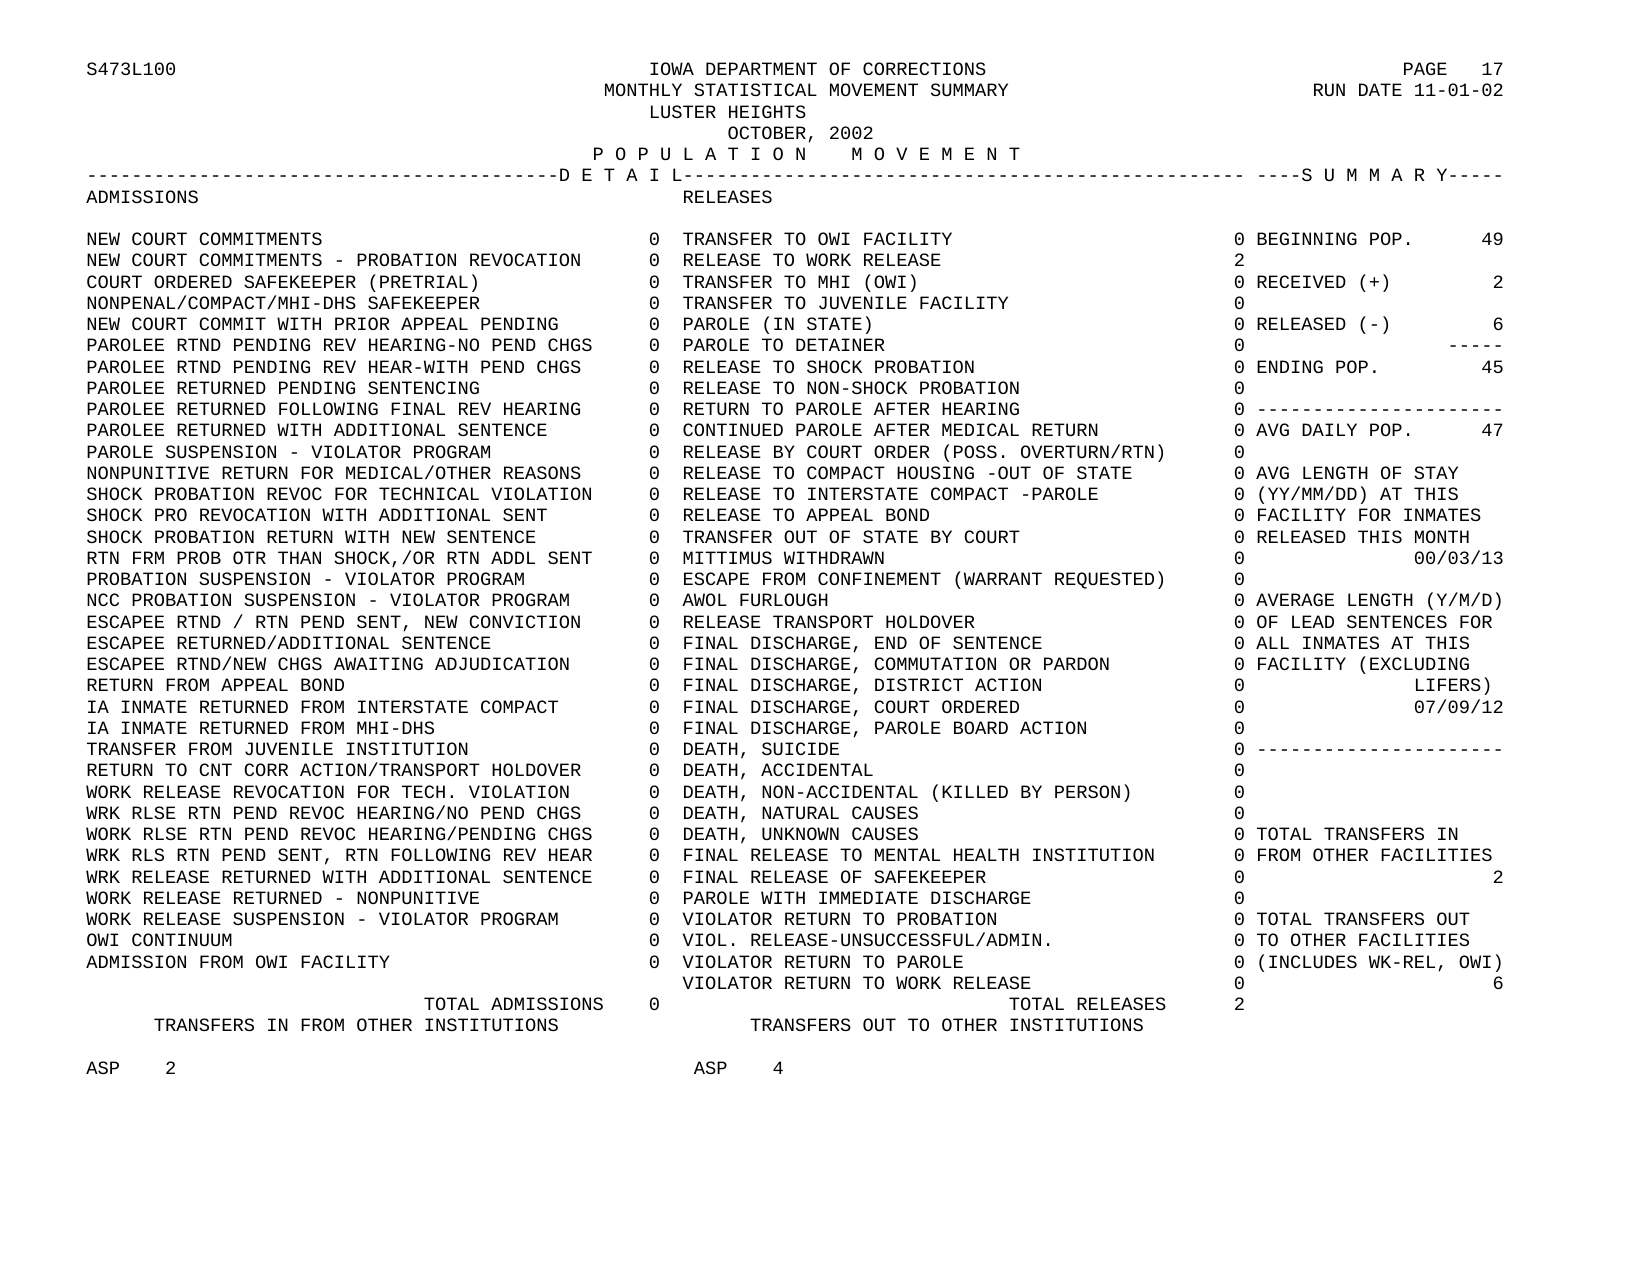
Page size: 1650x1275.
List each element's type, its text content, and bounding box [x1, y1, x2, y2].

text TRANSFERS IN FROM OTHER INSTITUTIONS TRANSFERS OUT TO OTHER INSTITUTIONS [30, 1016, 1590, 1037]
text NONPUNITIVE RETURN FOR MEDICAL/OTHER REASONS 0 RELEASE TO COMPACT HOUSING -OUT OF STATE 0 AVG LENGTH OF STAY [30, 464, 1590, 485]
text PAROLEE RETURNED PENDING SENTENCING 0 RELEASE TO NON-SHOCK PROBATION 0 [30, 379, 1590, 400]
text SHOCK PROBATION RETURN WITH NEW SENTENCE 0 TRANSFER OUT OF STATE BY COURT 0 RELEASED THIS MONTH [30, 527, 1590, 549]
text NONPENAL/COMPACT/MHI-DHS SAFEKEEPER 0 TRANSFER TO JUVENILE FACILITY 0 [30, 294, 1590, 315]
text RETURN FROM APPEAL BOND 0 FINAL DISCHARGE, DISTRICT ACTION 0 LIFERS) [30, 676, 1590, 697]
text WORK RLSE RTN PEND REVOC HEARING/PENDING CHGS 0 DEATH, UNKNOWN CAUSES 0 TOTAL TRANSFERS IN [30, 825, 1590, 846]
text MONTHLY STATISTICAL MOVEMENT SUMMARY RUN DATE 11-01-02 [30, 81, 1590, 102]
text WRK RLSE RTN PEND REVOC HEARING/NO PEND CHGS 0 DEATH, NATURAL CAUSES 0 [30, 804, 1590, 825]
text PAROLEE RETURNED WITH ADDITIONAL SENTENCE 0 CONTINUED PAROLE AFTER MEDICAL RETURN 0 AVG DAILY POP. 47 [30, 421, 1590, 442]
text TRANSFER FROM JUVENILE INSTITUTION 0 DEATH, SUICIDE 0 ---------------------- [30, 740, 1590, 761]
text ADMISSIONS RELEASES [30, 187, 1590, 209]
text PROBATION SUSPENSION - VIOLATOR PROGRAM 0 ESCAPE FROM CONFINEMENT (WARRANT REQUESTED) 0 [30, 570, 1590, 591]
text PAROLEE RTND PENDING REV HEARING-NO PEND CHGS 0 PAROLE TO DETAINER 0 ----- [30, 336, 1590, 357]
text TOTAL ADMISSIONS 0 TOTAL RELEASES 2 [30, 995, 1590, 1016]
text RETURN TO CNT CORR ACTION/TRANSPORT HOLDOVER 0 DEATH, ACCIDENTAL 0 [30, 761, 1590, 782]
text OWI CONTINUUM 0 VIOL. RELEASE-UNSUCCESSFUL/ADMIN. 0 TO OTHER FACILITIES [30, 931, 1590, 952]
text OCTOBER, 2002 [30, 124, 1590, 145]
text NEW COURT COMMIT WITH PRIOR APPEAL PENDING 0 PAROLE (IN STATE) 0 RELEASED (-) 6 [30, 315, 1590, 336]
text S473L100 IOWA DEPARTMENT OF CORRECTIONS PAGE 17 [30, 60, 1590, 81]
text NEW COURT COMMITMENTS 0 TRANSFER TO OWI FACILITY 0 BEGINNING POP. 49 [30, 230, 1590, 251]
text PAROLEE RETURNED FOLLOWING FINAL REV HEARING 0 RETURN TO PAROLE AFTER HEARING 0 ---------------------- [30, 400, 1590, 421]
text RTN FRM PROB OTR THAN SHOCK,/OR RTN ADDL SENT 0 MITTIMUS WITHDRAWN 0 00/03/13 [30, 549, 1590, 570]
text SHOCK PRO REVOCATION WITH ADDITIONAL SENT 0 RELEASE TO APPEAL BOND 0 FACILITY FOR INMATES [30, 506, 1590, 527]
text NEW COURT COMMITMENTS - PROBATION REVOCATION 0 RELEASE TO WORK RELEASE 2 [30, 251, 1590, 272]
text NCC PROBATION SUSPENSION - VIOLATOR PROGRAM 0 AWOL FURLOUGH 0 AVERAGE LENGTH (Y/M/D) [30, 591, 1590, 612]
text COURT ORDERED SAFEKEEPER (PRETRIAL) 0 TRANSFER TO MHI (OWI) 0 RECEIVED (+) 2 [30, 272, 1590, 294]
text PAROLE SUSPENSION - VIOLATOR PROGRAM 0 RELEASE BY COURT ORDER (POSS. OVERTURN/RTN) 0 [30, 442, 1590, 464]
text ESCAPEE RTND/NEW CHGS AWAITING ADJUDICATION 0 FINAL DISCHARGE, COMMUTATION OR PARDON 0 FACILITY (EXCLUDING [30, 655, 1590, 676]
text IA INMATE RETURNED FROM MHI-DHS 0 FINAL DISCHARGE, PAROLE BOARD ACTION 0 [30, 719, 1590, 740]
text VIOLATOR RETURN TO WORK RELEASE 0 6 [30, 974, 1590, 995]
text WRK RELEASE RETURNED WITH ADDITIONAL SENTENCE 0 FINAL RELEASE OF SAFEKEEPER 0 2 [30, 867, 1590, 889]
text SHOCK PROBATION REVOC FOR TECHNICAL VIOLATION 0 RELEASE TO INTERSTATE COMPACT -PAROLE 0 (YY/MM/DD) AT THIS [30, 485, 1590, 506]
text PAROLEE RTND PENDING REV HEAR-WITH PEND CHGS 0 RELEASE TO SHOCK PROBATION 0 ENDING POP. 45 [30, 357, 1590, 379]
text WORK RELEASE SUSPENSION - VIOLATOR PROGRAM 0 VIOLATOR RETURN TO PROBATION 0 TOTAL TRANSFERS OUT [30, 910, 1590, 931]
text WORK RELEASE REVOCATION FOR TECH. VIOLATION 0 DEATH, NON-ACCIDENTAL (KILLED BY PERSON) 0 [30, 782, 1590, 804]
text ASP 2 ASP 4 [30, 1059, 1590, 1080]
text LUSTER HEIGHTS [30, 102, 1590, 124]
text P O P U L A T I O N M O V E M E N T [30, 145, 1590, 166]
text IA INMATE RETURNED FROM INTERSTATE COMPACT 0 FINAL DISCHARGE, COURT ORDERED 0 07/09/12 [30, 697, 1590, 719]
text WRK RLS RTN PEND SENT, RTN FOLLOWING REV HEAR 0 FINAL RELEASE TO MENTAL HEALTH INSTITUTION 0 FROM OTHER FACILITIES [30, 846, 1590, 867]
text ------------------------------------------D E T A I L-------------------------------------------------- ----S U M M A R Y----- [30, 166, 1590, 187]
text ADMISSION FROM OWI FACILITY 0 VIOLATOR RETURN TO PAROLE 0 (INCLUDES WK-REL, OWI) [30, 952, 1590, 974]
text WORK RELEASE RETURNED - NONPUNITIVE 0 PAROLE WITH IMMEDIATE DISCHARGE 0 [30, 889, 1590, 910]
text ESCAPEE RTND / RTN PEND SENT, NEW CONVICTION 0 RELEASE TRANSPORT HOLDOVER 0 OF LEAD SENTENCES FOR [30, 612, 1590, 634]
text ESCAPEE RETURNED/ADDITIONAL SENTENCE 0 FINAL DISCHARGE, END OF SENTENCE 0 ALL INMATES AT THIS [30, 634, 1590, 655]
